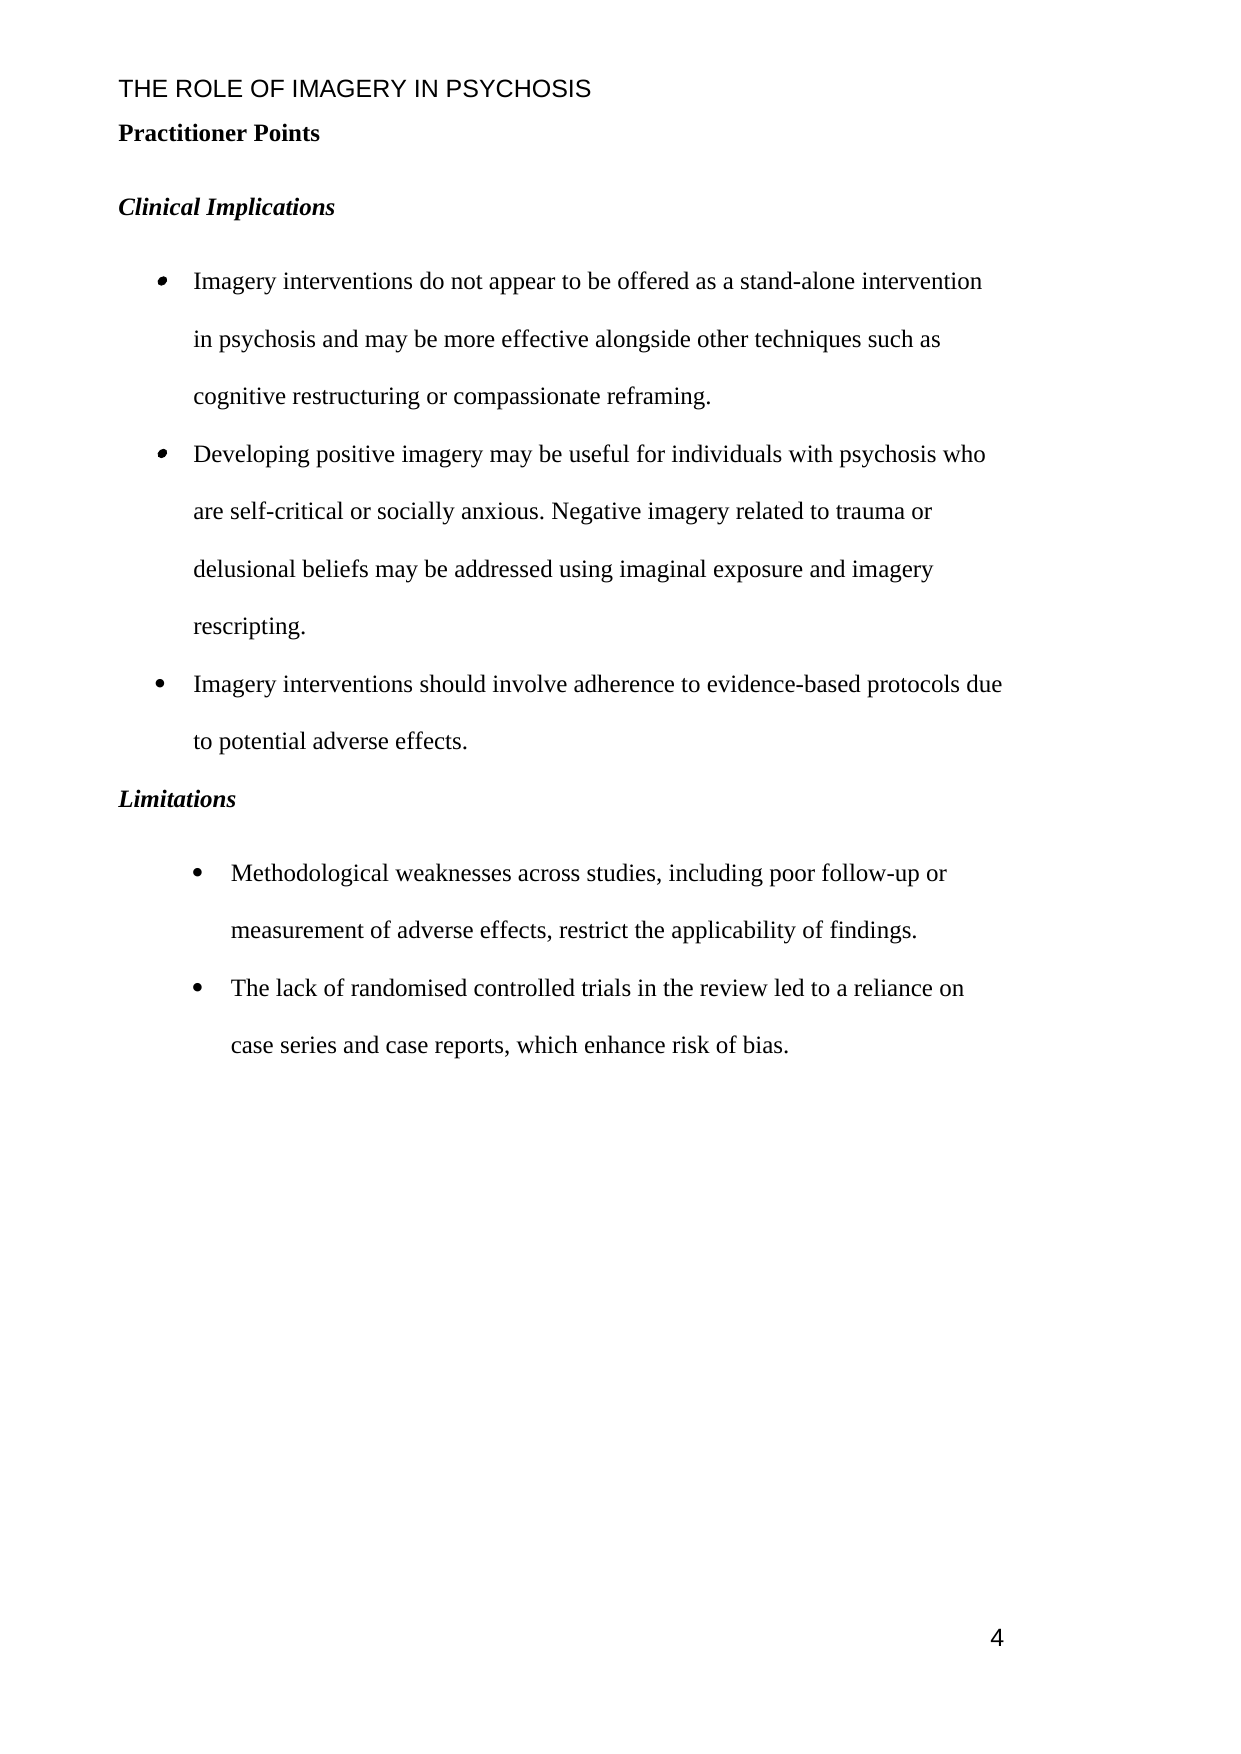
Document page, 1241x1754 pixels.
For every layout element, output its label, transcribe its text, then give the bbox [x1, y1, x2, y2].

list The lack of randomised controlled trials in the review led to a reliance on case series and case reports, which enhance risk of bias. [193, 973, 1004, 1059]
list Imagery interventions do not appear to be offered as a stand-alone intervention in psychosis and may be more effective alongside other techniques such as cognitive restructuring or compassionate reframing. [156, 266, 1004, 410]
list Developing positive imagery may be useful for individuals with psychosis who are self-critical or socially anxious. Negative imagery related to trauma or delusional beliefs may be addressed using imaginal exposure and imagery rescripting. [156, 439, 1004, 640]
list Methodological weaknesses across studies, including poor follow-up or measurement of adverse effects, restrict the applicability of findings. [193, 858, 1004, 944]
text Limitations [118, 784, 1004, 813]
list Imagery interventions should involve adherence to evidence-based protocols due to potential adverse effects. [156, 669, 1004, 755]
text Practitioner Points [118, 118, 1004, 147]
text Clinical Implications [118, 192, 1004, 221]
